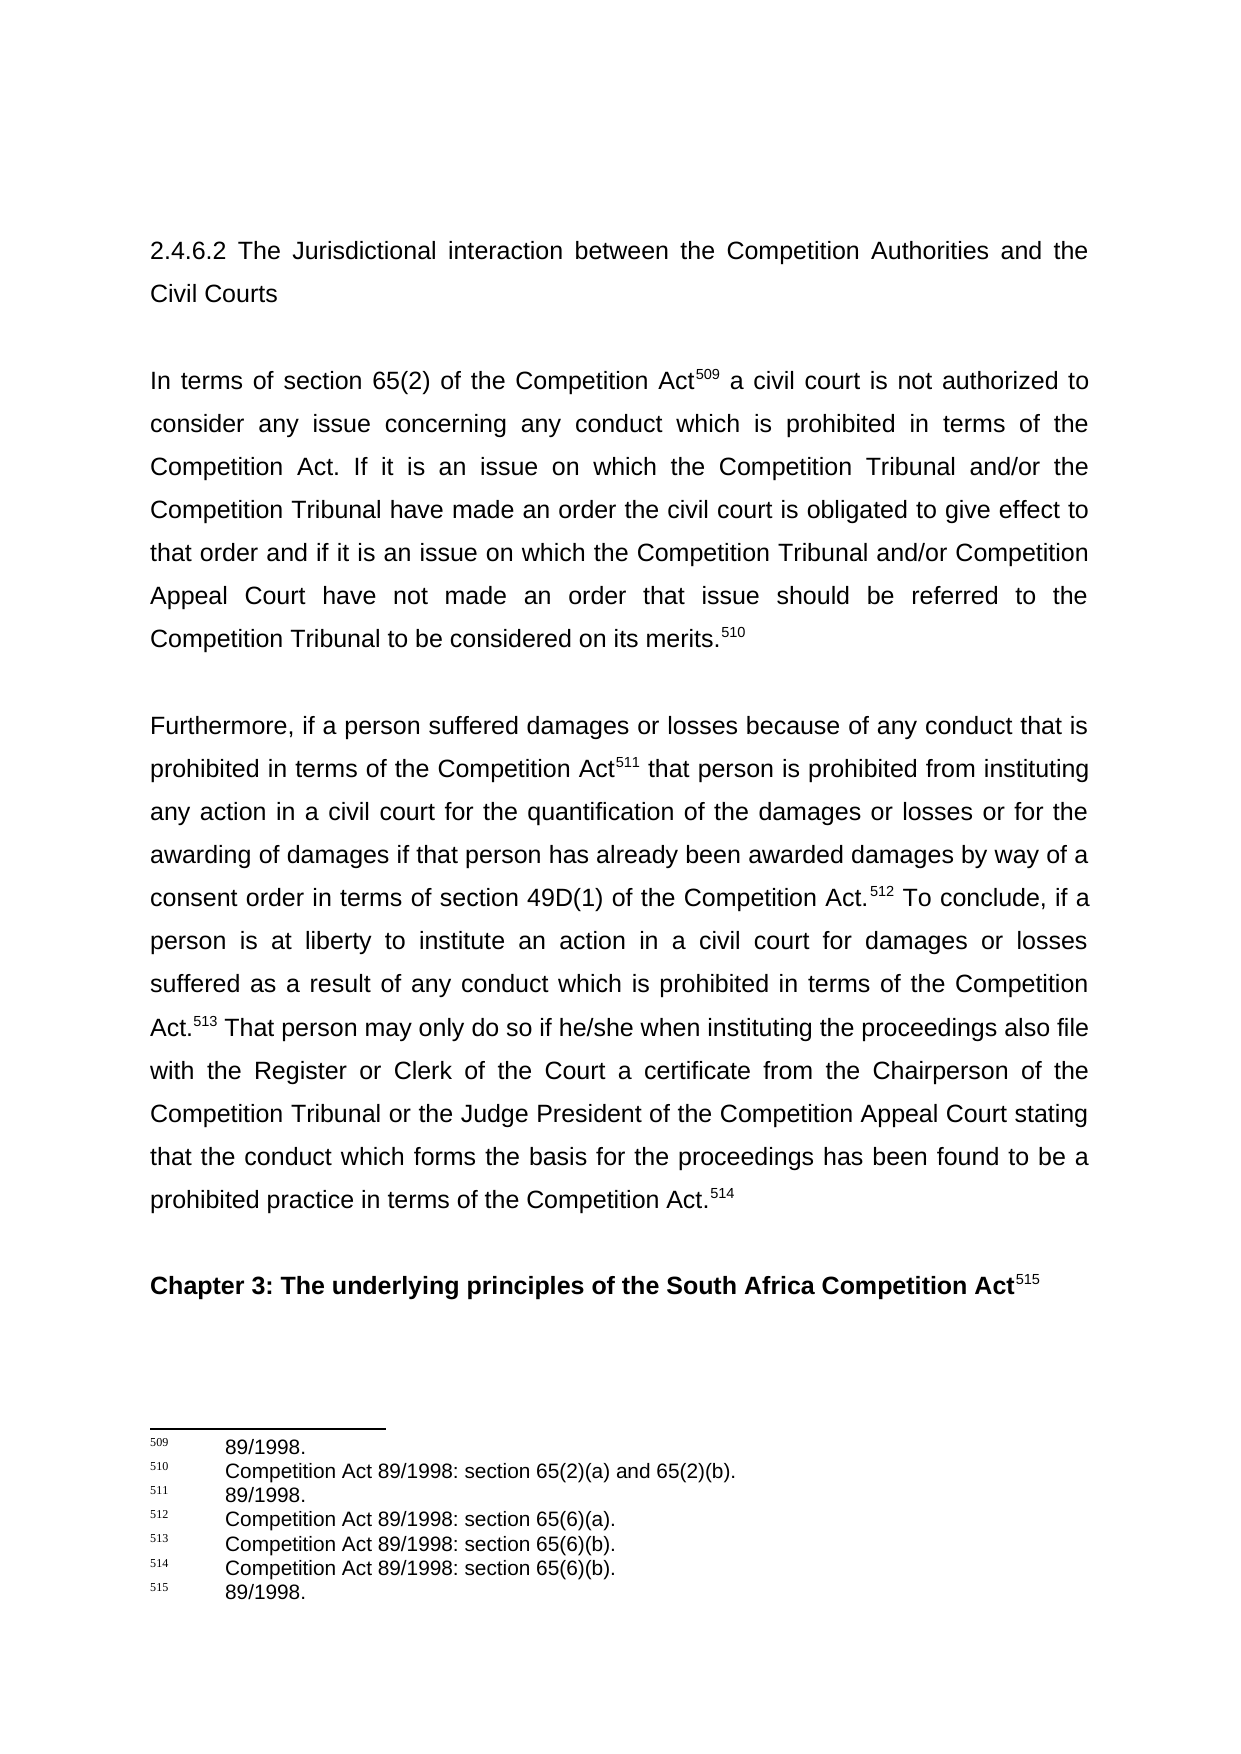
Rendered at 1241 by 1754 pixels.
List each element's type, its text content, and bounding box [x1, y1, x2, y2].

text 2.4.6.2 The Jurisdictional interaction between the Competition Authorities and the Civil Courts [150, 236, 1090, 308]
text Chapter 3: The underlying principles of the South Africa Competition Act [150, 1271, 1090, 1300]
text In terms of section 65(2) of the Competition Act a civil court is not authorized to consider any issue concerning any conduct which is prohibited in terms of the Competition Act. If it is an issue on which the Competition Tribunal and/or the Competition Tribunal have made an order the civil court is obligated to give effect to that order and if it is an issue on which the Competition Tribunal and/or Competition Appeal Court have not made an order that issue should be referred to the Competition Tribunal to be considered on its merits. [150, 366, 1090, 653]
text Furthermore, if a person suffered damages or losses because of any conduct that is prohibited in terms of the Competition Act that person is prohibited from instituting any action in a civil court for the quantification of the damages or losses or for the awarding of damages if that person has already been awarded damages by way of a consent order in terms of section 49D(1) of the Competition Act. To conclude, if a person is at liberty to institute an action in a civil court for damages or losses suffered as a result of any conduct which is prohibited in terms of the Competition Act. That person may only do so if he/she when instituting the proceedings also file with the Register or Clerk of the Court a certificate from the Chairperson of the Competition Tribunal or the Judge President of the Competition Appeal Court stating that the conduct which forms the basis for the proceedings has been found to be a prohibited practice in terms of the Competition Act. [150, 711, 1090, 1214]
